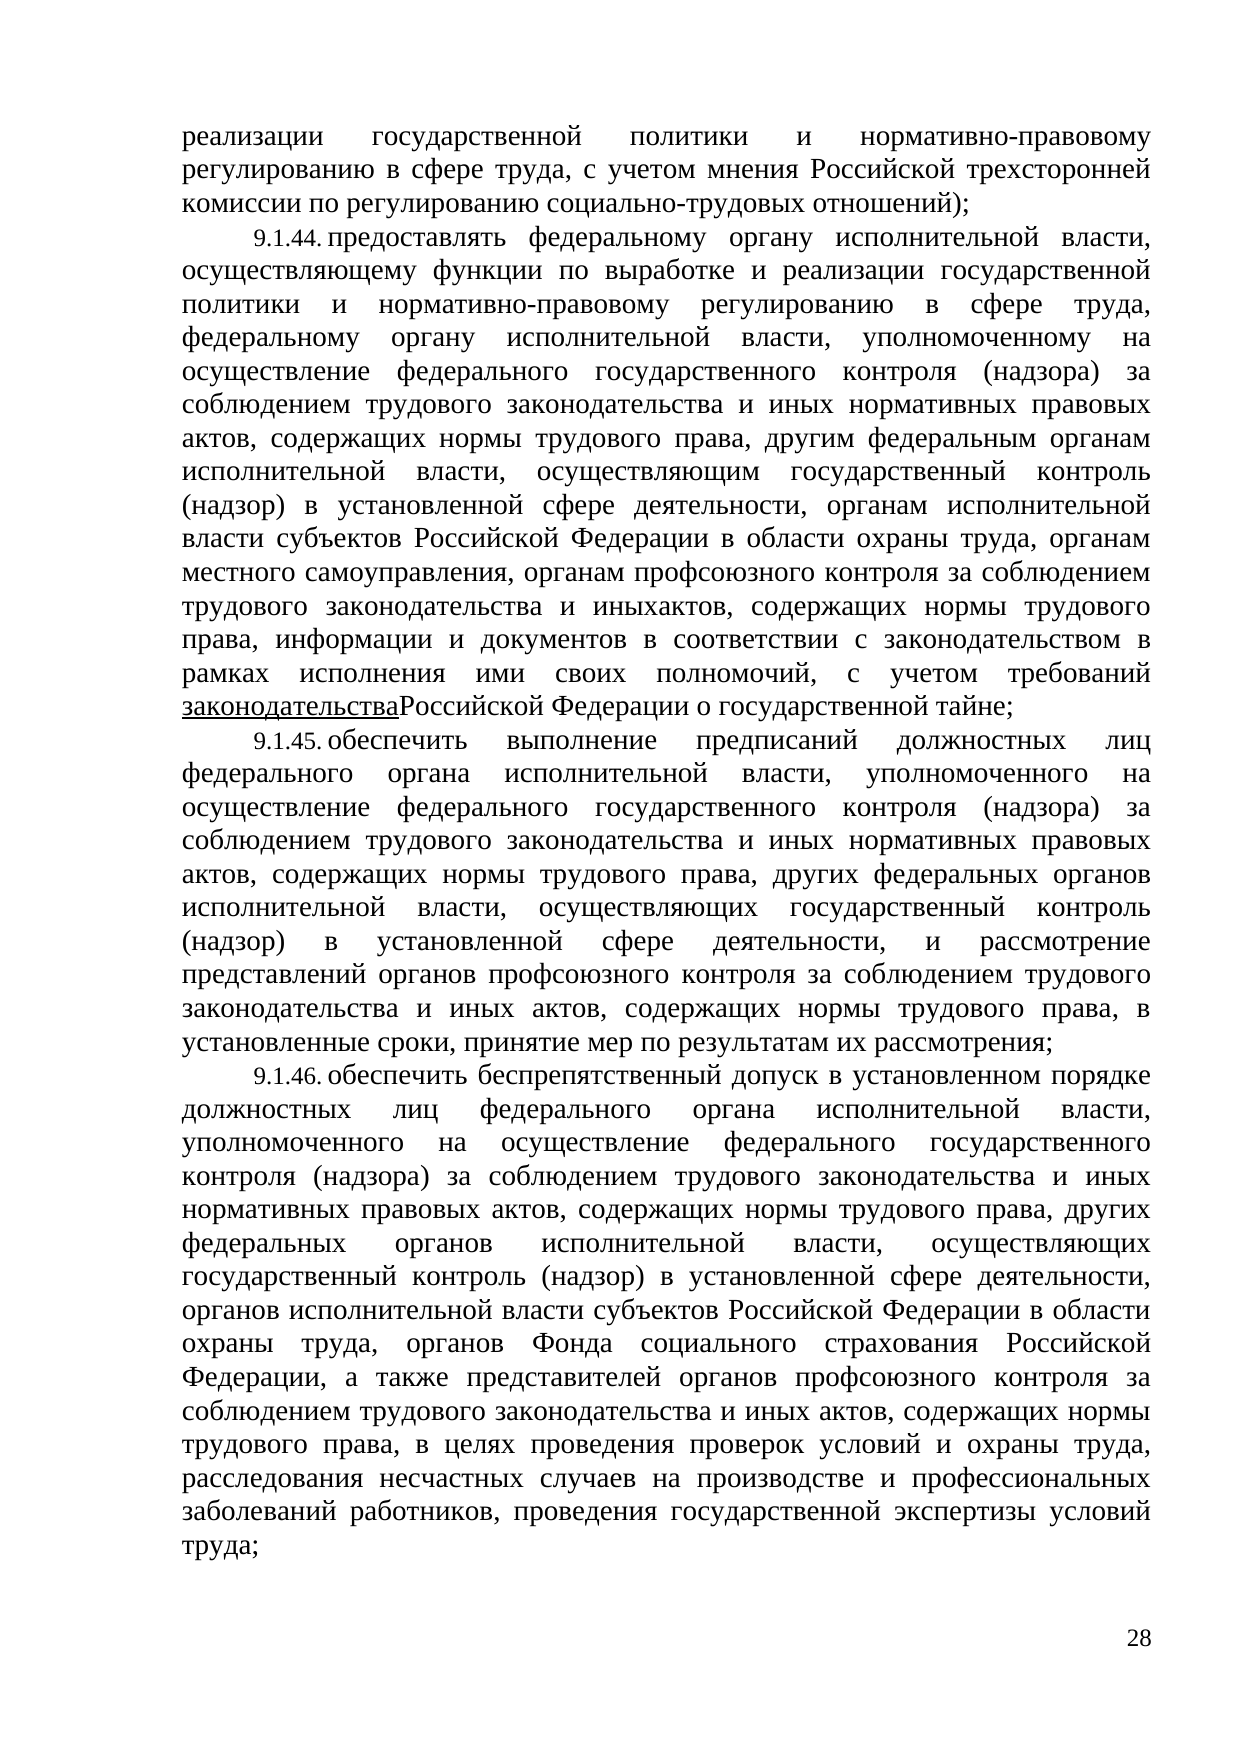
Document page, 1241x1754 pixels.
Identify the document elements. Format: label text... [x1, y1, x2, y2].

list обеспечить выполнение предписаний должностных лиц федерального органа исполнительной власти, уполномоченного на осуществление федерального государственного контроля (надзора) за соблюдением трудового законодательства и иных нормативных правовых актов, содержащих нормы трудового права, других федеральных органов исполнительной власти, осуществляющих государственный контроль (надзор) в установленной сфере деятельности, и рассмотрение представлений органов профсоюзного контроля за соблюдением трудового законодательства и иных актов, содержащих нормы трудового права, в установленные сроки, принятие мер по результатам их рассмотрения; [182, 722, 1152, 1057]
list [182, 118, 1152, 219]
list предоставлять федеральному органу исполнительной власти, осуществляющему функции по выработке и реализации государственной политики и нормативно-правовому регулированию в сфере труда, федеральному органу исполнительной власти, уполномоченному на осуществление федерального государственного контроля (надзора) за соблюдением трудового законодательства и иных нормативных правовых актов, содержащих нормы трудового права, другим федеральным органам исполнительной власти, осуществляющим государственный контроль (надзор) в установленной сфере деятельности, органам исполнительной власти субъектов Российской Федерации в области охраны труда, органам местного самоуправления, органам профсоюзного контроля за соблюдением трудового законодательства и иныхактов, содержащих нормы трудового права, информации и документов в соответствии с законодательством в рамках исполнения ими своих полномочий, с учетом требований законодательстваРоссийской Федерации о государственной тайне; [182, 219, 1152, 722]
list обеспечить беспрепятственный допуск в установленном порядке должностных лиц федерального органа исполнительной власти, уполномоченного на осуществление федерального государственного контроля (надзора) за соблюдением трудового законодательства и иных нормативных правовых актов, содержащих нормы трудового права, других федеральных органов исполнительной власти, осуществляющих государственный контроль (надзор) в установленной сфере деятельности, органов исполнительной власти субъектов Российской Федерации в области охраны труда, органов Фонда социального страхования Российской Федерации, а также представителей органов профсоюзного контроля за соблюдением трудового законодательства и иных актов, содержащих нормы трудового права, в целях проведения проверок условий и охраны труда, расследования несчастных случаев на производстве и профессиональных заболеваний работников, проведения государственной экспертизы условий труда; [182, 1057, 1152, 1560]
